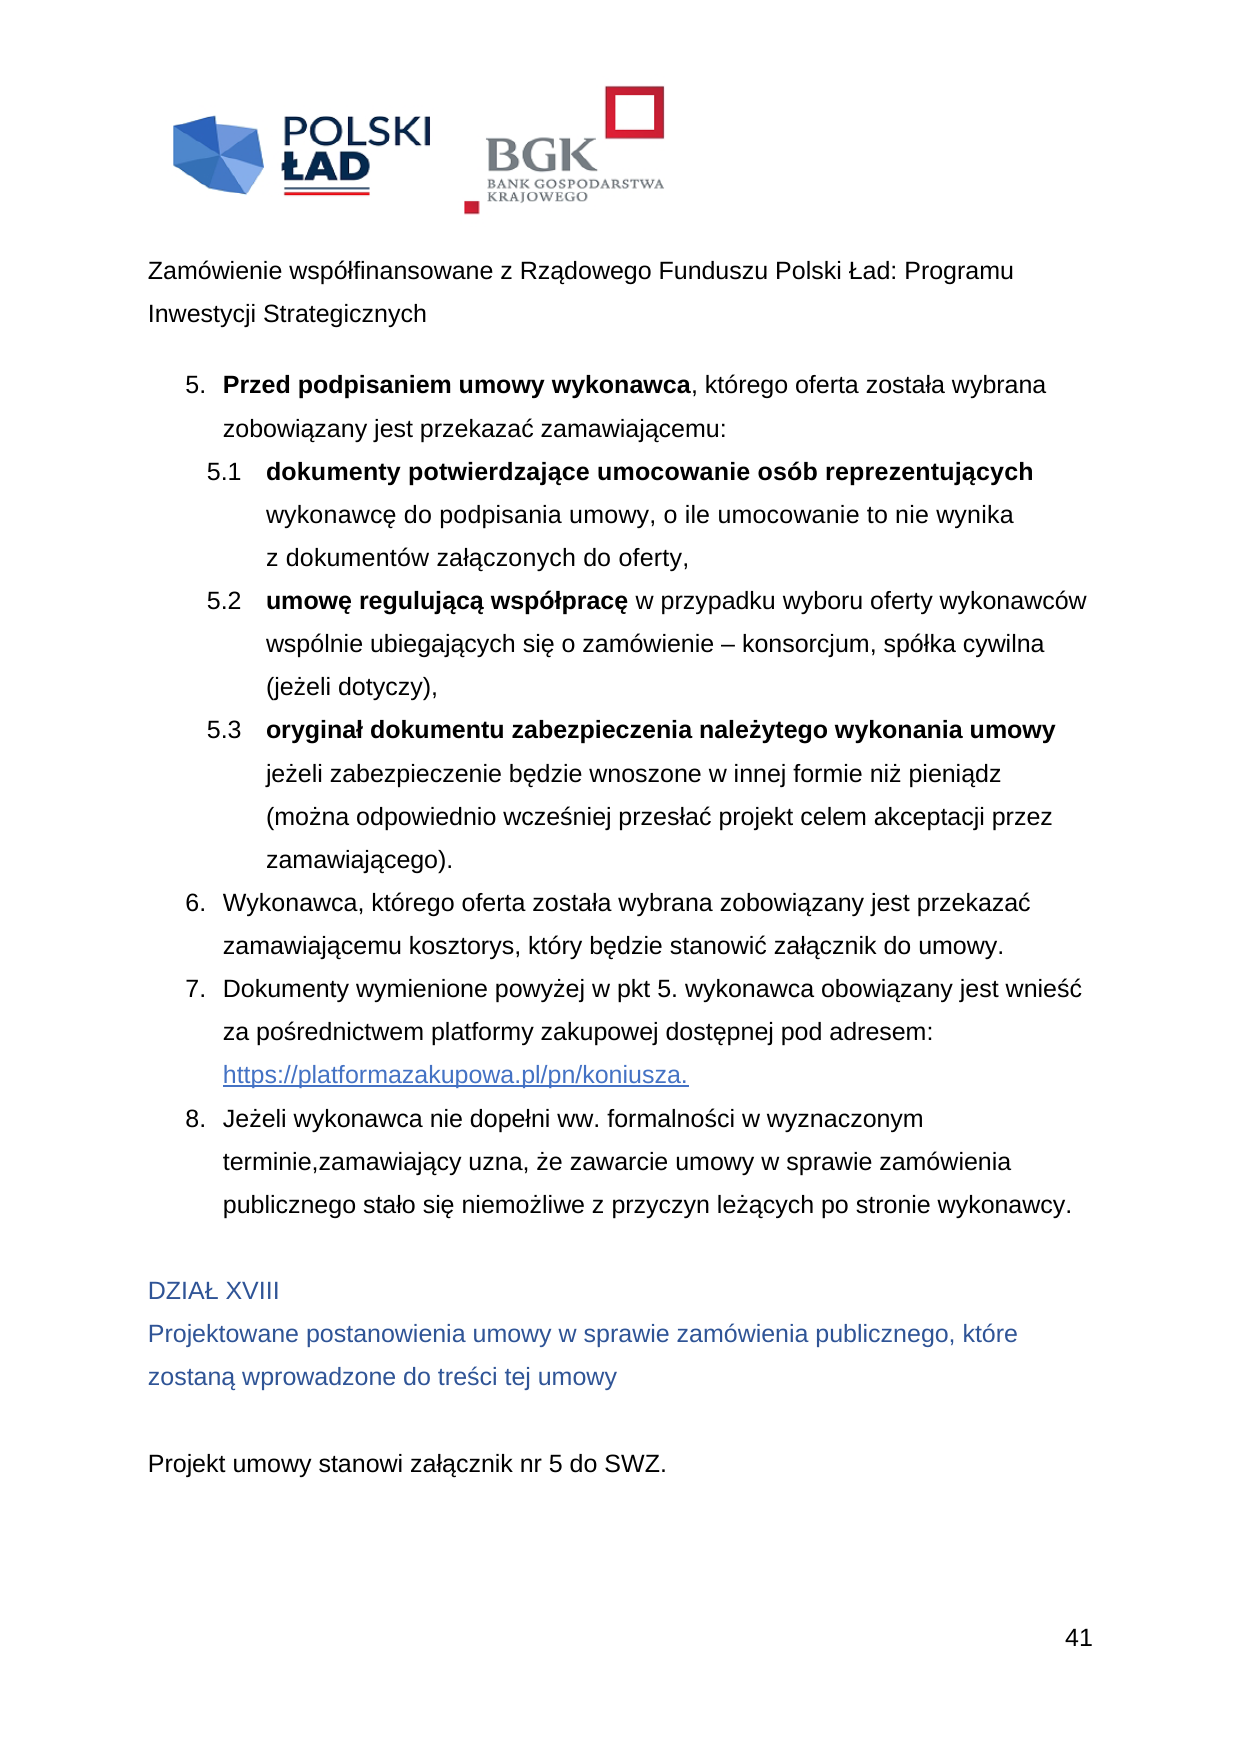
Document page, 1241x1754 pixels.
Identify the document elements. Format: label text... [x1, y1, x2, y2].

list Dokumenty wymienione powyżej w pkt 5. wykonawca obowiązany jest wnieść za pośrednictwem platformy zakupowej dostępnej pod adresem: https://platformazakupowa.pl/pn/koniusza. [185, 974, 1093, 1089]
list Wykonawca, którego oferta została wybrana zobowiązany jest przekazać zamawiającemu kosztorys, który będzie stanowić załącznik do umowy. [185, 888, 1093, 960]
list oryginał dokumentu zabezpieczenia należytego wykonania umowy jeżeli zabezpieczenie będzie wnoszone w innej formie niż pieniądz (można odpowiednio wcześniej przesłać projekt celem akceptacji przez zamawiającego). [207, 716, 1093, 874]
list dokumenty potwierdzające umocowanie osób reprezentujących wykonawcę do podpisania umowy, o ile umocowanie to nie wynika z dokumentów załączonych do oferty, [207, 457, 1093, 572]
picture [148, 74, 688, 227]
subtitle DZIAŁ XVIII Projektowane postanowienia umowy w sprawie zamówienia publicznego, które zostaną wprowadzone do treści tej umowy [148, 1276, 1093, 1391]
text Projekt umowy stanowi załącznik nr 5 do SWZ. [148, 1449, 1093, 1477]
list Jeżeli wykonawca nie dopełni ww. formalności w wyznaczonym terminie,zamawiający uzna, że zawarcie umowy w sprawie zamówienia publicznego stało się niemożliwe z przyczyn leżących po stronie wykonawcy. [185, 1104, 1093, 1219]
list umowę regulującą współpracę w przypadku wyboru oferty wykonawców wspólnie ubiegających się o zamówienie – konsorcjum, spółka cywilna (jeżeli dotyczy), [207, 586, 1093, 701]
list Przed podpisaniem umowy wykonawca, którego oferta została wybrana zobowiązany jest przekazać zamawiającemu: [185, 371, 1093, 442]
